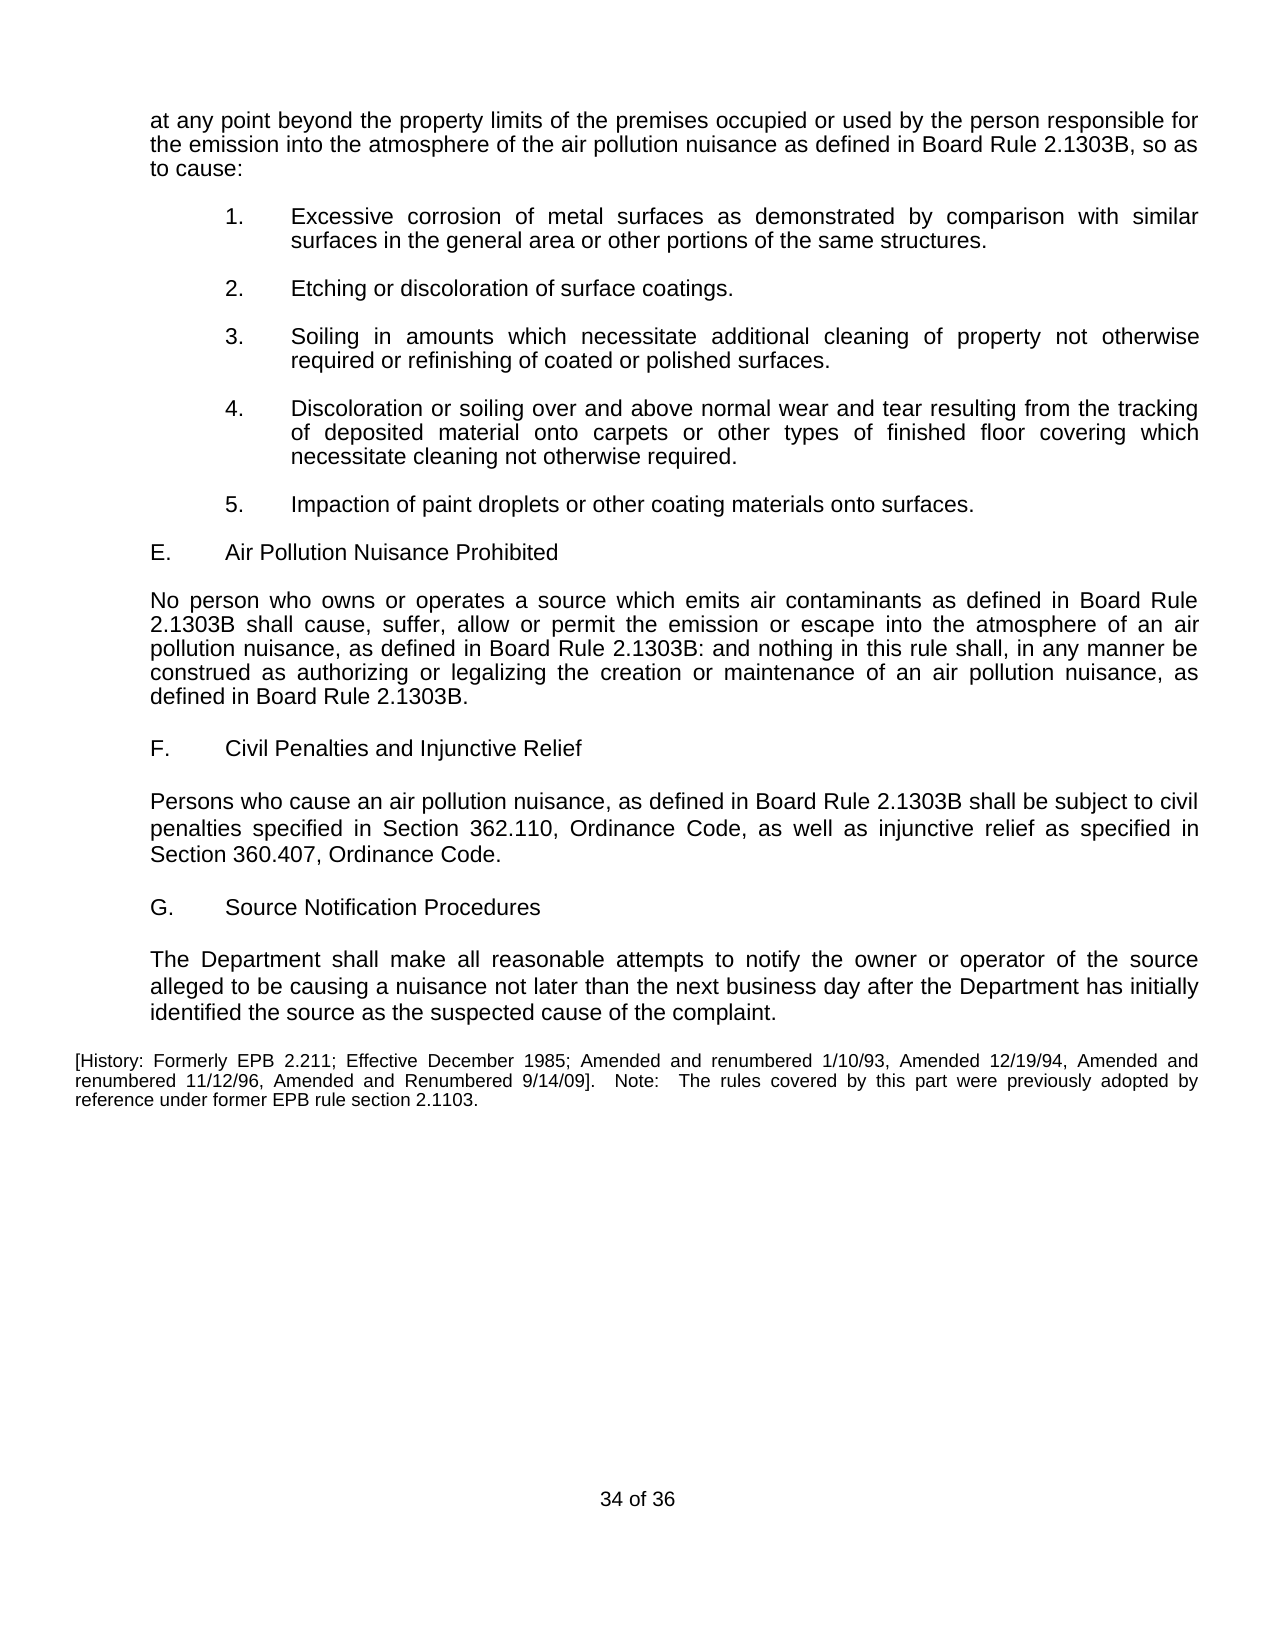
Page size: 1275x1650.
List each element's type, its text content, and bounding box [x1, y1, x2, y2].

text 2. Etching or discoloration of surface coatings. [225, 277, 1200, 301]
text F. Civil Penalties and Injunctive Relief [150, 735, 1200, 762]
text 5. Impaction of paint droplets or other coating materials onto surfaces. [225, 493, 1200, 517]
text [History: Formerly EPB 2.211; Effective December 1985; Amended and renumbered 1/10/93, Amended 12/19/94, Amended and renumbered 11/12/96, Amended and Renumbered 9/14/09]. Note: The rules covered by this part were previously adopted by reference under former EPB rule section 2.1103. [75, 1052, 1200, 1111]
text No person who owns or operates a source which emits air contaminants as defined in Board Rule 2.1303B shall cause, suffer, allow or permit the emission or escape into the atmosphere of an air pollution nuisance, as defined in Board Rule 2.1303B: and nothing in this rule shall, in any manner be construed as authorizing or legalizing the creation or maintenance of an air pollution nuisance, as defined in Board Rule 2.1303B. [150, 589, 1200, 709]
text 3. Soiling in amounts which necessitate additional cleaning of property not otherwise required or refinishing of coated or polished surfaces. [225, 325, 1200, 373]
text 4. Discoloration or soiling over and above normal wear and tear resulting from the tracking of deposited material onto carpets or other types of finished floor covering which necessitate cleaning not otherwise required. [225, 397, 1200, 469]
text The Department shall make all reasonable attempts to notify the owner or operator of the source alleged to be causing a nuisance not later than the next business day after the Department has initially identified the source as the suspected cause of the complaint. [150, 946, 1200, 1025]
text 1. Excessive corrosion of metal surfaces as demonstrated by comparison with similar surfaces in the general area or other portions of the same structures. [225, 205, 1200, 253]
text Persons who cause an air pollution nuisance, as defined in Board Rule 2.1303B shall be subject to civil penalties specified in Section 362.110, Ordinance Code, as well as injunctive relief as specified in Section 360.407, Ordinance Code. [150, 788, 1200, 867]
text G. Source Notification Procedures [150, 893, 1200, 920]
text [150, 109, 1200, 181]
text E. Air Pollution Nuisance Prohibited [150, 541, 1200, 565]
